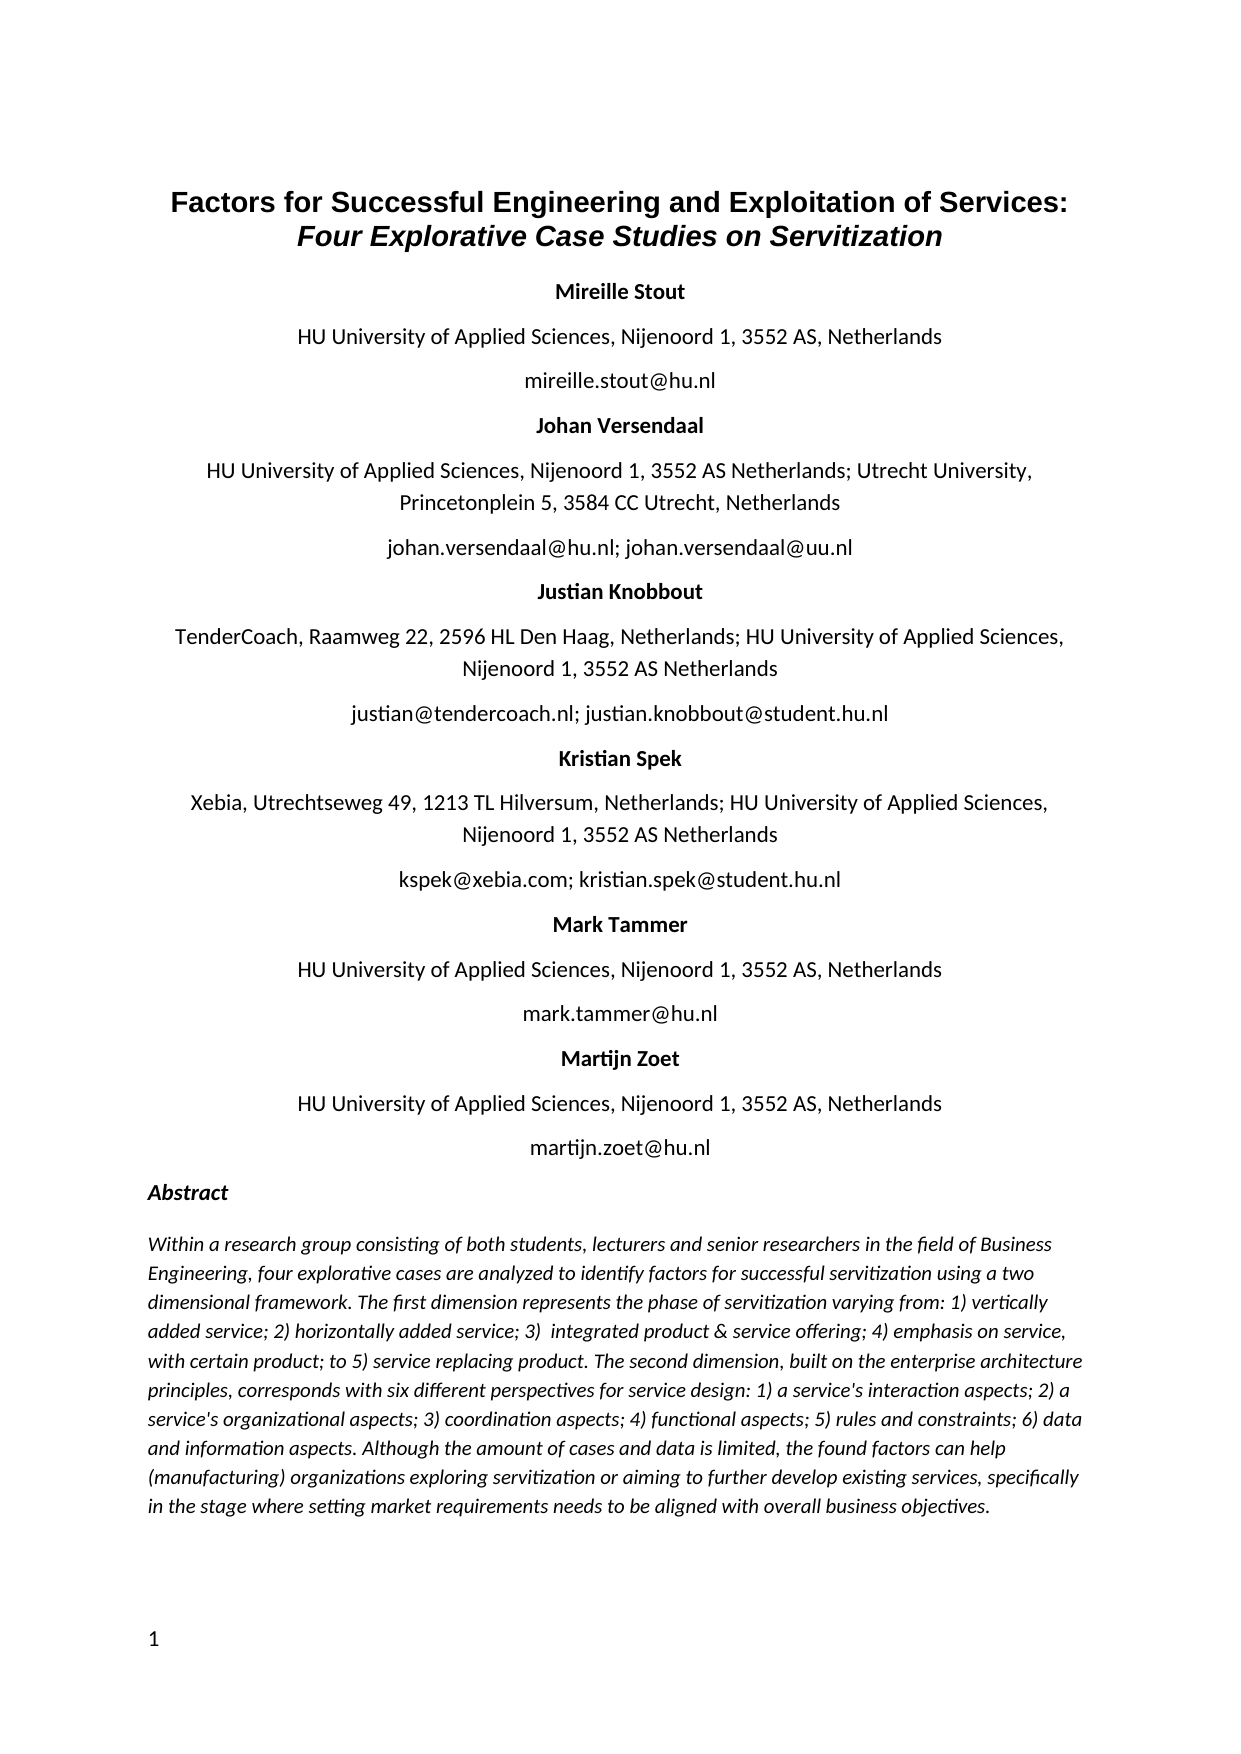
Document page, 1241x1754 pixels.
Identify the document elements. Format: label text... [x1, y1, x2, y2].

text kspek@xebia.com; kristian.spek@student.hu.nl [148, 865, 1093, 893]
text TenderCoach, Raamweg 22, 2596 HL Den Haag, Netherlands; HU University of Applied Sciences, Nijenoord 1, 3552 AS Netherlands [148, 622, 1093, 682]
text HU University of Applied Sciences, Nijenoord 1, 3552 AS Netherlands; Utrecht University, Princetonplein 5, 3584 CC Utrecht, Netherlands [148, 456, 1093, 516]
text Martijn Zoet [148, 1044, 1093, 1072]
text johan.versendaal@hu.nl; johan.versendaal@uu.nl [148, 533, 1093, 561]
text Justian Knobbout [148, 577, 1093, 606]
text martijn.zoet@hu.nl [148, 1133, 1093, 1161]
text Kristian Spek [148, 744, 1093, 772]
text Within a research group consisting of both students, lecturers and senior researchers in the field of Business Engineering, four explorative cases are analyzed to identify factors for successful servitization using a two dimensional framework. The first dimension represents the phase of servitization varying from: 1) vertically added service; 2) horizontally added service; 3) integrated product & service offering; 4) emphasis on service, with certain product; to 5) service replacing product. The second dimension, built on the enterprise architecture principles, corresponds with six different perspectives for service design: 1) a service's interaction aspects; 2) a service's organizational aspects; 3) coordination aspects; 4) functional aspects; 5) rules and constraints; 6) data and information aspects. Although the amount of cases and data is limited, the found factors can help (manufacturing) organizations exploring servitization or aiming to further develop existing services, specifically in the stage where setting market requirements needs to be aligned with overall business objectives. [148, 1231, 1093, 1519]
text HU University of Applied Sciences, Nijenoord 1, 3552 AS, Netherlands [148, 322, 1093, 350]
text mireille.stout@hu.nl [148, 367, 1093, 394]
title Factors for Successful Engineering and Exploitation of Services: Four Explorative Case Studies on Servitization [148, 185, 1093, 252]
text HU University of Applied Sciences, Nijenoord 1, 3552 AS, Netherlands [148, 955, 1093, 983]
text Mireille Stout [148, 277, 1093, 305]
text Abstract [148, 1178, 1093, 1206]
text Mark Tammer [148, 910, 1093, 938]
text justian@tendercoach.nl; justian.knobbout@student.hu.nl [148, 699, 1093, 727]
text Johan Versendaal [148, 411, 1093, 439]
text Xebia, Utrechtseweg 49, 1213 TL Hilversum, Netherlands; HU University of Applied Sciences, Nijenoord 1, 3552 AS Netherlands [148, 788, 1093, 849]
text mark.tammer@hu.nl [148, 999, 1093, 1027]
text HU University of Applied Sciences, Nijenoord 1, 3552 AS, Netherlands [148, 1089, 1093, 1117]
